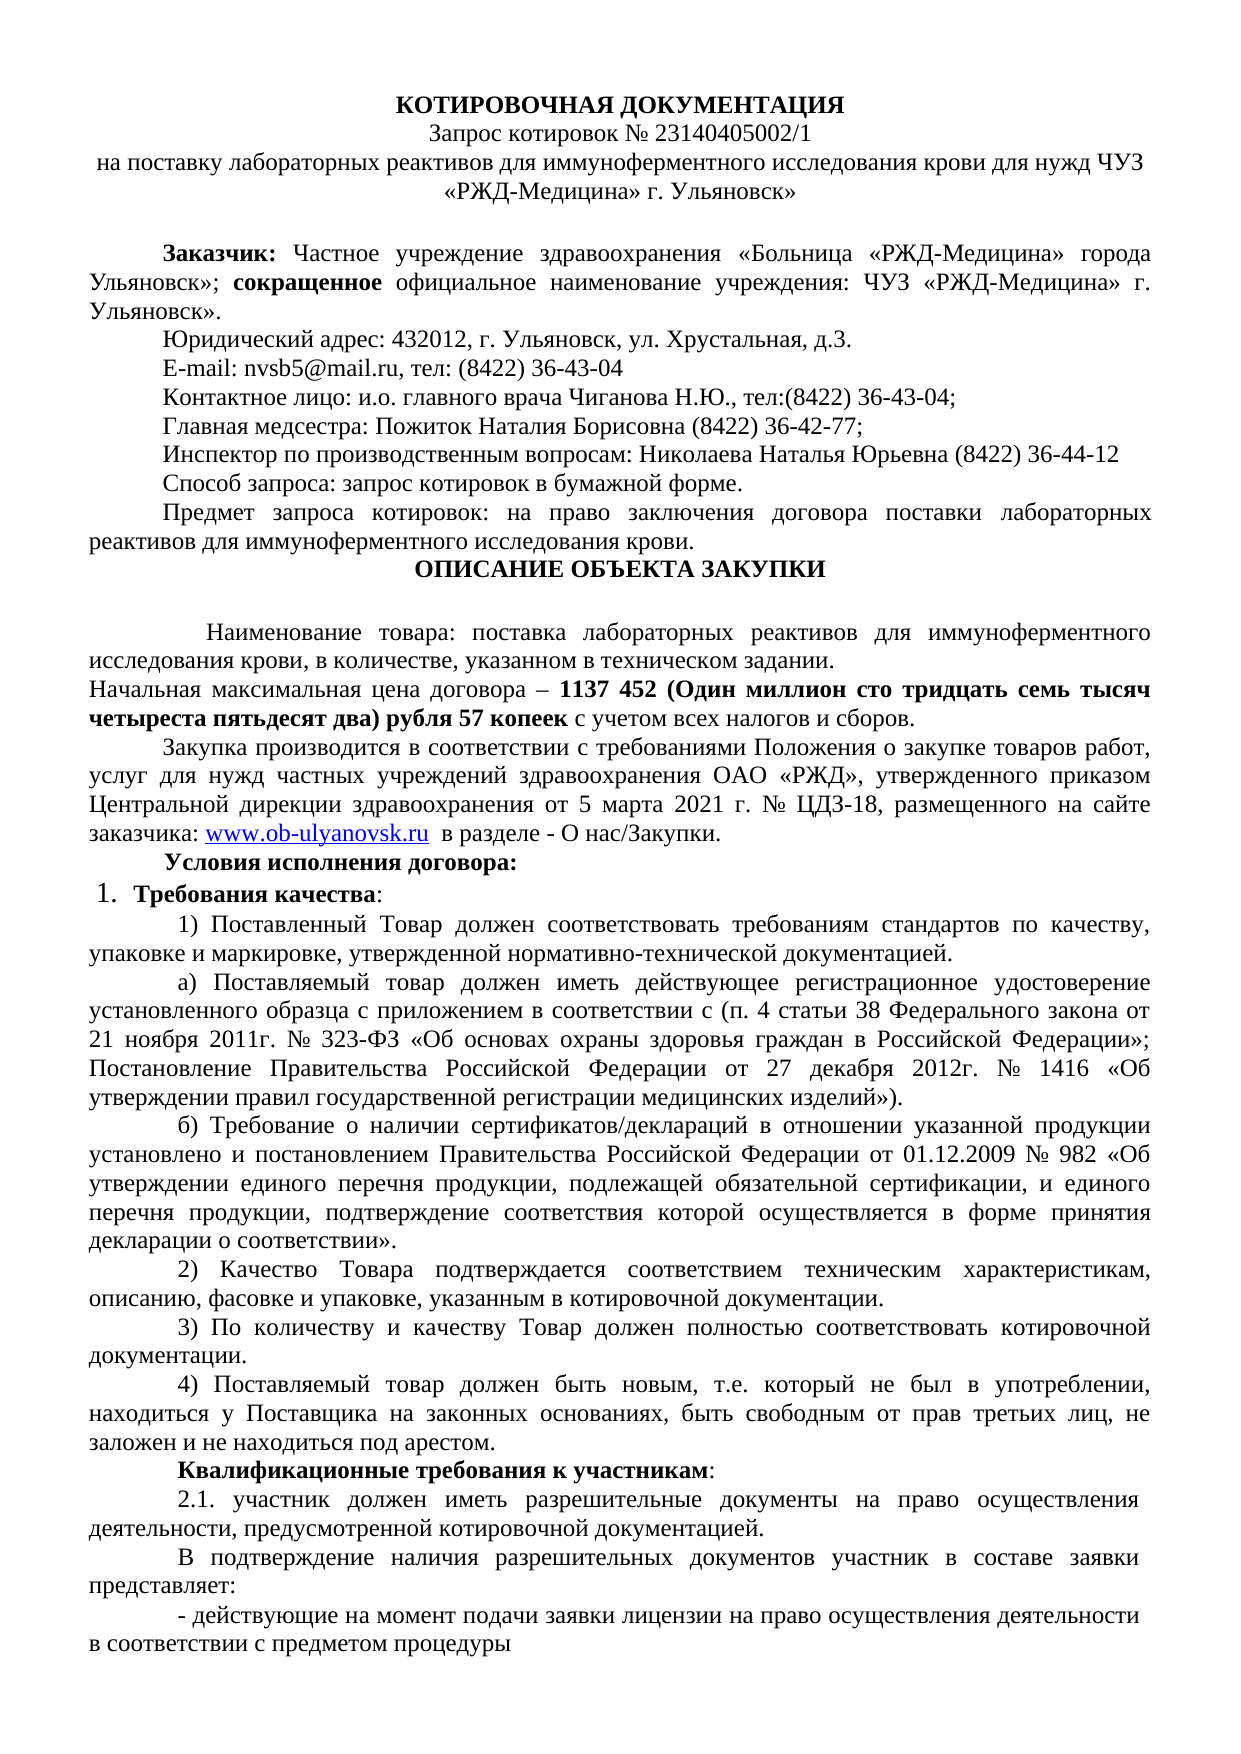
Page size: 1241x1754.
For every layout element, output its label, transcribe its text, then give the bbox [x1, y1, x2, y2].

text ОПИСАНИЕ ОБЪЕКТА ЗАКУПКИ [89, 554, 1152, 583]
text Заказчик: Частное учреждение здравоохранения «Больница «РЖД-Медицина» города Ульяновск»; сокращенное официальное наименование учреждения: ЧУЗ «РЖД-Медицина» г. Ульяновск». [89, 238, 1152, 324]
subtitle Условия исполнения договора: [89, 847, 1152, 876]
text - действующие на момент подачи заявки лицензии на право осуществления деятельности в соответствии с предметом процедуры [89, 1600, 1140, 1657]
subtitle КОТИРОВОЧНАЯ ДОКУМЕНТАЦИЯ [89, 90, 1152, 118]
text Закупка производится в соответствии с требованиями Положения о закупке товаров работ, услуг для нужд частных учреждений здравоохранения ОАО «РЖД», утвержденного приказом Центральной дирекции здравоохранения от 5 марта 2021 г. № ЦДЗ-18, размещенного на сайте заказчика: www.ob-ulyanovsk.ru в разделе - О нас/Закупки. [89, 732, 1152, 847]
subtitle 1) Поставленный Товар должен соответствовать требованиям стандартов по качеству, упаковке и маркировке, утвержденной нормативно-технической документацией. [89, 909, 1152, 967]
text Начальная максимальная цена договора – 1137 452 (Один миллион сто тридцать семь тысяч четыреста пятьдесят два) рубля 57 копеек с учетом всех налогов и сборов. [89, 674, 1152, 732]
text на поставку лабораторных реактивов для иммуноферментного исследования крови для нужд ЧУЗ «РЖД-Медицина» г. Ульяновск» [89, 147, 1152, 205]
text Наименование товара: поставка лабораторных реактивов для иммуноферментного исследования крови, в количестве, указанном в техническом задании. [89, 617, 1152, 674]
subtitle 4) Поставляемый товар должен быть новым, т.е. который не был в употреблении, находиться у Поставщика на законных основаниях, быть свободным от прав третьих лиц, не заложен и не находиться под арестом. [89, 1369, 1152, 1455]
subtitle а) Поставляемый товар должен иметь действующее регистрационное удостоверение установленного образца с приложением в соответствии с (п. 4 статьи 38 Федерального закона от 21 ноября 2011г. № 323-ФЗ «Об основах охраны здоровья граждан в Российской Федерации»; Постановление Правительства Российской Федерации от 27 декабря 2012г. № 1416 «Об утверждении правил государственной регистрации медицинских изделий»). [89, 967, 1152, 1110]
subtitle б) Требование о наличии сертификатов/деклараций в отношении указанной продукции установлено и постановлением Правительства Российской Федерации от 01.12.2009 № 982 «Об утверждении единого перечня продукции, подлежащей обязательной сертификации, и единого перечня продукции, подтверждение соответствия которой осуществляется в форме принятия декларации о соответствии». [89, 1110, 1152, 1254]
text Главная медсестра: Пожиток Наталия Борисовна (8422) 36-42-77; [89, 411, 1152, 439]
text Способ запроса: запрос котировок в бумажной форме. [89, 468, 1152, 497]
text 2.1. участник должен иметь разрешительные документы на право осуществления деятельности, предусмотренной котировочной документацией. [89, 1484, 1140, 1542]
text Квалификационные требования к участникам: [89, 1455, 1152, 1484]
text Контактное лицо: и.о. главного врача Чиганова Н.Ю., тел:(8422) 36-43-04; [89, 382, 1152, 411]
text В подтверждение наличия разрешительных документов участник в составе заявки представляет: [89, 1542, 1140, 1599]
list Требования качества: [96, 876, 1152, 909]
text Запрос котировок № 23140405002/1 [89, 118, 1152, 147]
text E-mail: nvsb5@mail.ru, тел: (8422) 36-43-04 [89, 353, 1152, 382]
text Предмет запроса котировок: на право заключения договора поставки лабораторных реактивов для иммуноферментного исследования крови. [89, 497, 1152, 554]
subtitle 2) Качество Товара подтверждается соответствием техническим характеристикам, описанию, фасовке и упаковке, указанным в котировочной документации. [89, 1254, 1152, 1312]
subtitle 3) По количеству и качеству Товар должен полностью соответствовать котировочной документации. [89, 1312, 1152, 1369]
text Юридический адрес: 432012, г. Ульяновск, ул. Хрустальная, д.3. [89, 324, 1152, 353]
text Инспектор по производственным вопросам: Николаева Наталья Юрьевна (8422) 36-44-12 [89, 439, 1152, 468]
